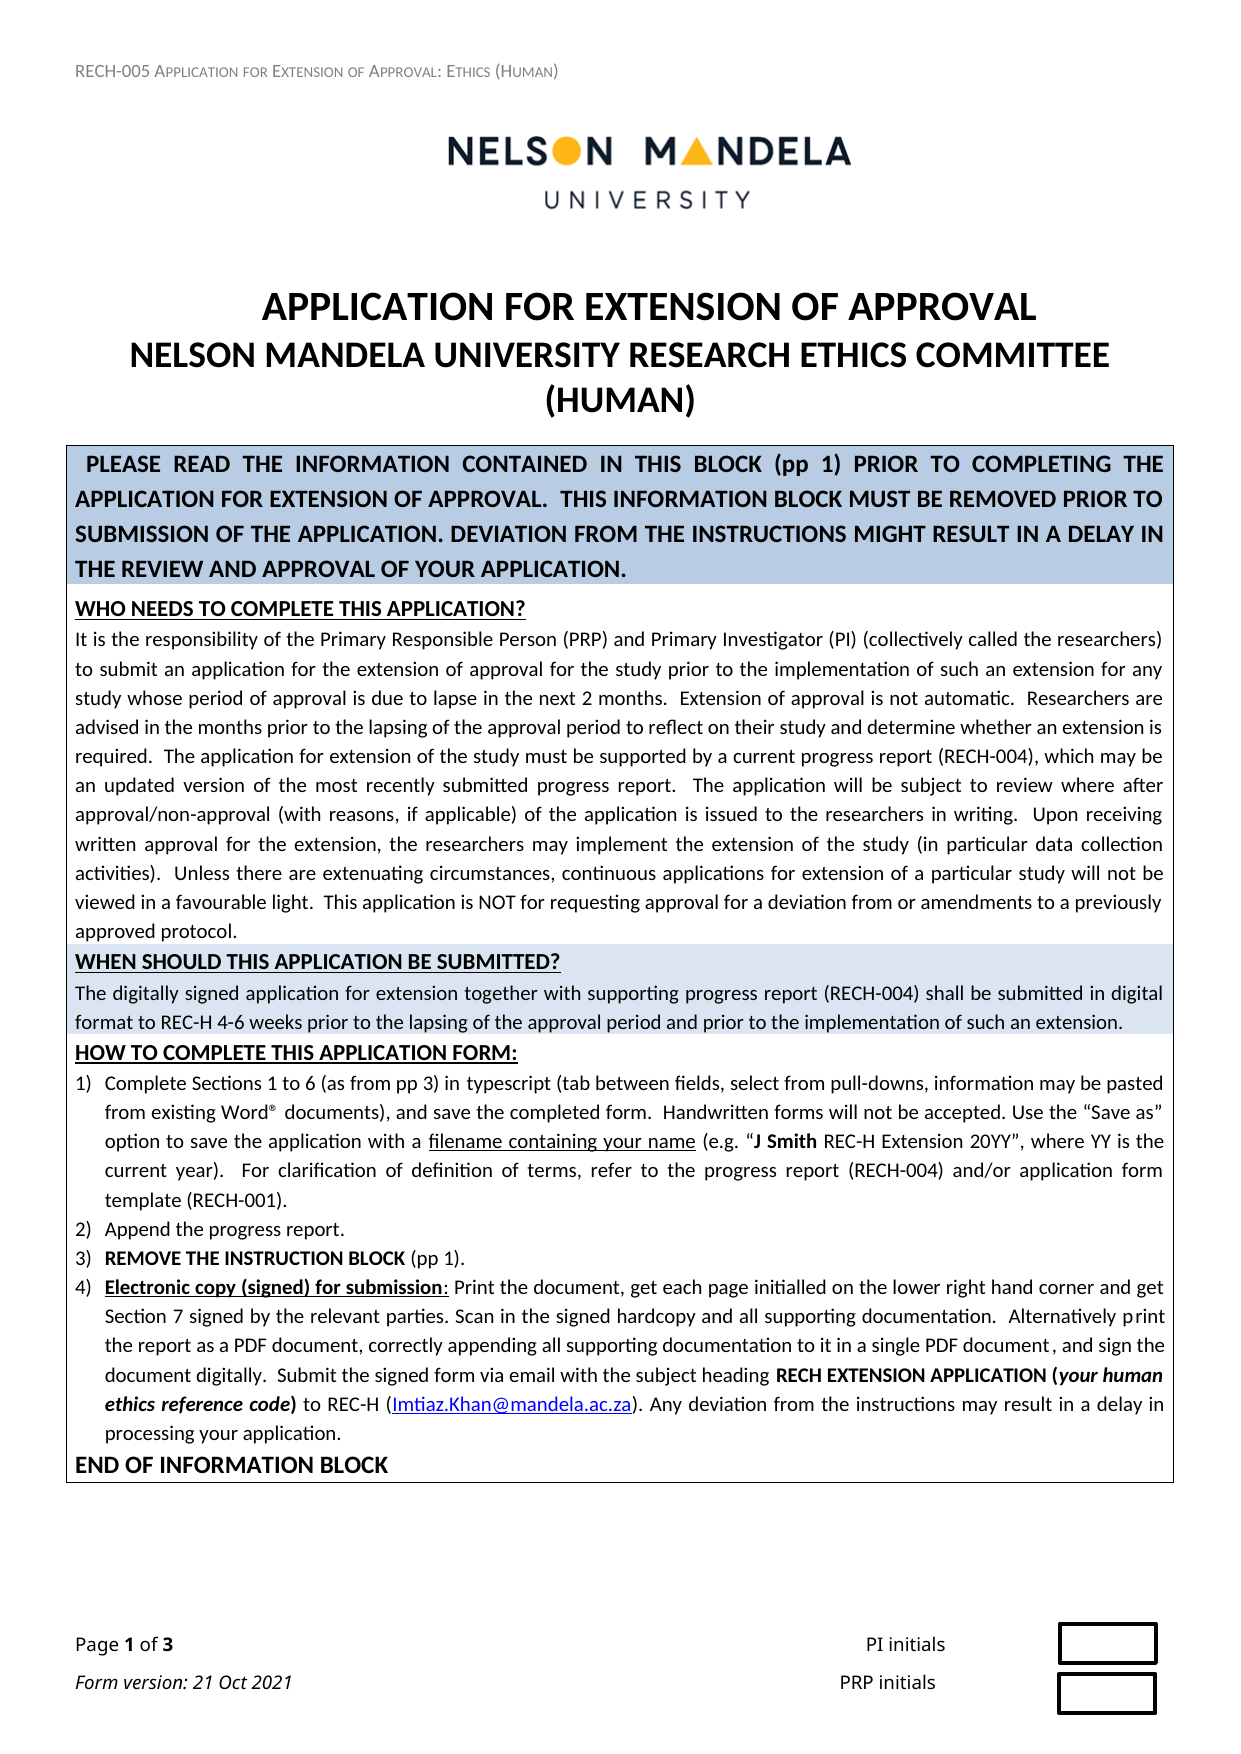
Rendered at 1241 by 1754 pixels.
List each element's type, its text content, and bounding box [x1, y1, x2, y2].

list Complete Sections 1 to 6 (as from pp 3) in typescript (tab between fields, select from pull-downs, information may be pasted from existing Word® documents), and save the completed form. Handwritten forms will not be accepted. Use the “Save as” option to save the application with a filename containing your name (e.g. “J Smith REC-H Extension 20YY”, where YY is the current year). For clarification of definition of terms, refer to the progress report (RECH-004) and/or application form template (RECH-001). [67, 1067, 1173, 1212]
text WHO NEEDS TO COMPLETE THIS APPLICATION? [67, 591, 1173, 622]
list Append the progress report. [67, 1213, 1173, 1241]
text The digitally signed application for extension together with supporting progress report (RECH-004) shall be submitted in digital format to REC-H 4-6 weeks prior to the lapsing of the approval period and prior to the implementation of such an extension. [67, 977, 1173, 1034]
list REMOVE THE INSTRUCTION BLOCK (pp 1). [67, 1242, 1173, 1271]
text HOW TO COMPLETE THIS APPLICATION FORM: [67, 1035, 1173, 1066]
text PLEASE READ THE INFORMATION CONTAINED IN THIS BLOCK (pp 1) PRIOR TO COMPLETING THE APPLICATION FOR EXTENSION OF APPROVAL. THIS INFORMATION BLOCK MUST BE REMOVED PRIOR TO SUBMISSION OF THE APPLICATION. DEVIATION FROM THE INSTRUCTIONS MIGHT RESULT IN A DELAY IN THE REVIEW AND APPROVAL OF YOUR APPLICATION. [67, 446, 1173, 584]
text It is the responsibility of the Primary Responsible Person (PRP) and Primary Investigator (PI) (collectively called the researchers) to submit an application for the extension of approval for the study prior to the implementation of such an extension for any study whose period of approval is due to lapse in the next 2 months. Extension of approval is not automatic. Researchers are advised in the months prior to the lapsing of the approval period to reflect on their study and determine whether an extension is required. The application for extension of the study must be supported by a current progress report (RECH-004), which may be an updated version of the most recently submitted progress report. The application will be subject to review where after approval/non-approval (with reasons, if applicable) of the application is issued to the researchers in writing. Upon receiving written approval for the extension, the researchers may implement the extension of the study (in particular data collection activities). Unless there are extenuating circumstances, continuous applications for extension of a particular study will not be viewed in a favourable light. This application is NOT for requesting approval for a deviation from or amendments to a previously approved protocol. [67, 623, 1173, 944]
text END OF INFORMATION BLOCK [67, 1446, 1173, 1482]
text WHEN SHOULD THIS APPLICATION BE SUBMITTED? [67, 944, 1173, 976]
picture [442, 117, 856, 268]
text APPLICATION FOR EXTENSION OF APPROVAL [75, 280, 1224, 331]
list Electronic copy (signed) for submission: Print the document, get each page initialled on the lower right hand corner and get Section 7 signed by the relevant parties. Scan in the signed hardcopy and all supporting documentation. Alternatively print the report as a PDF document, correctly appending all supporting documentation to it in a single PDF document, and sign the document digitally. Submit the signed form via email with the subject heading RECH EXTENSION APPLICATION (your human ethics reference code) to REC-H (Imtiaz.Khan@mandela.ac.za). Any deviation from the instructions may result in a delay in processing your application. [67, 1271, 1173, 1446]
text NELSON MANDELA UNIVERSITY RESEARCH ETHICS COMMITTEE (HUMAN) [75, 331, 1165, 422]
